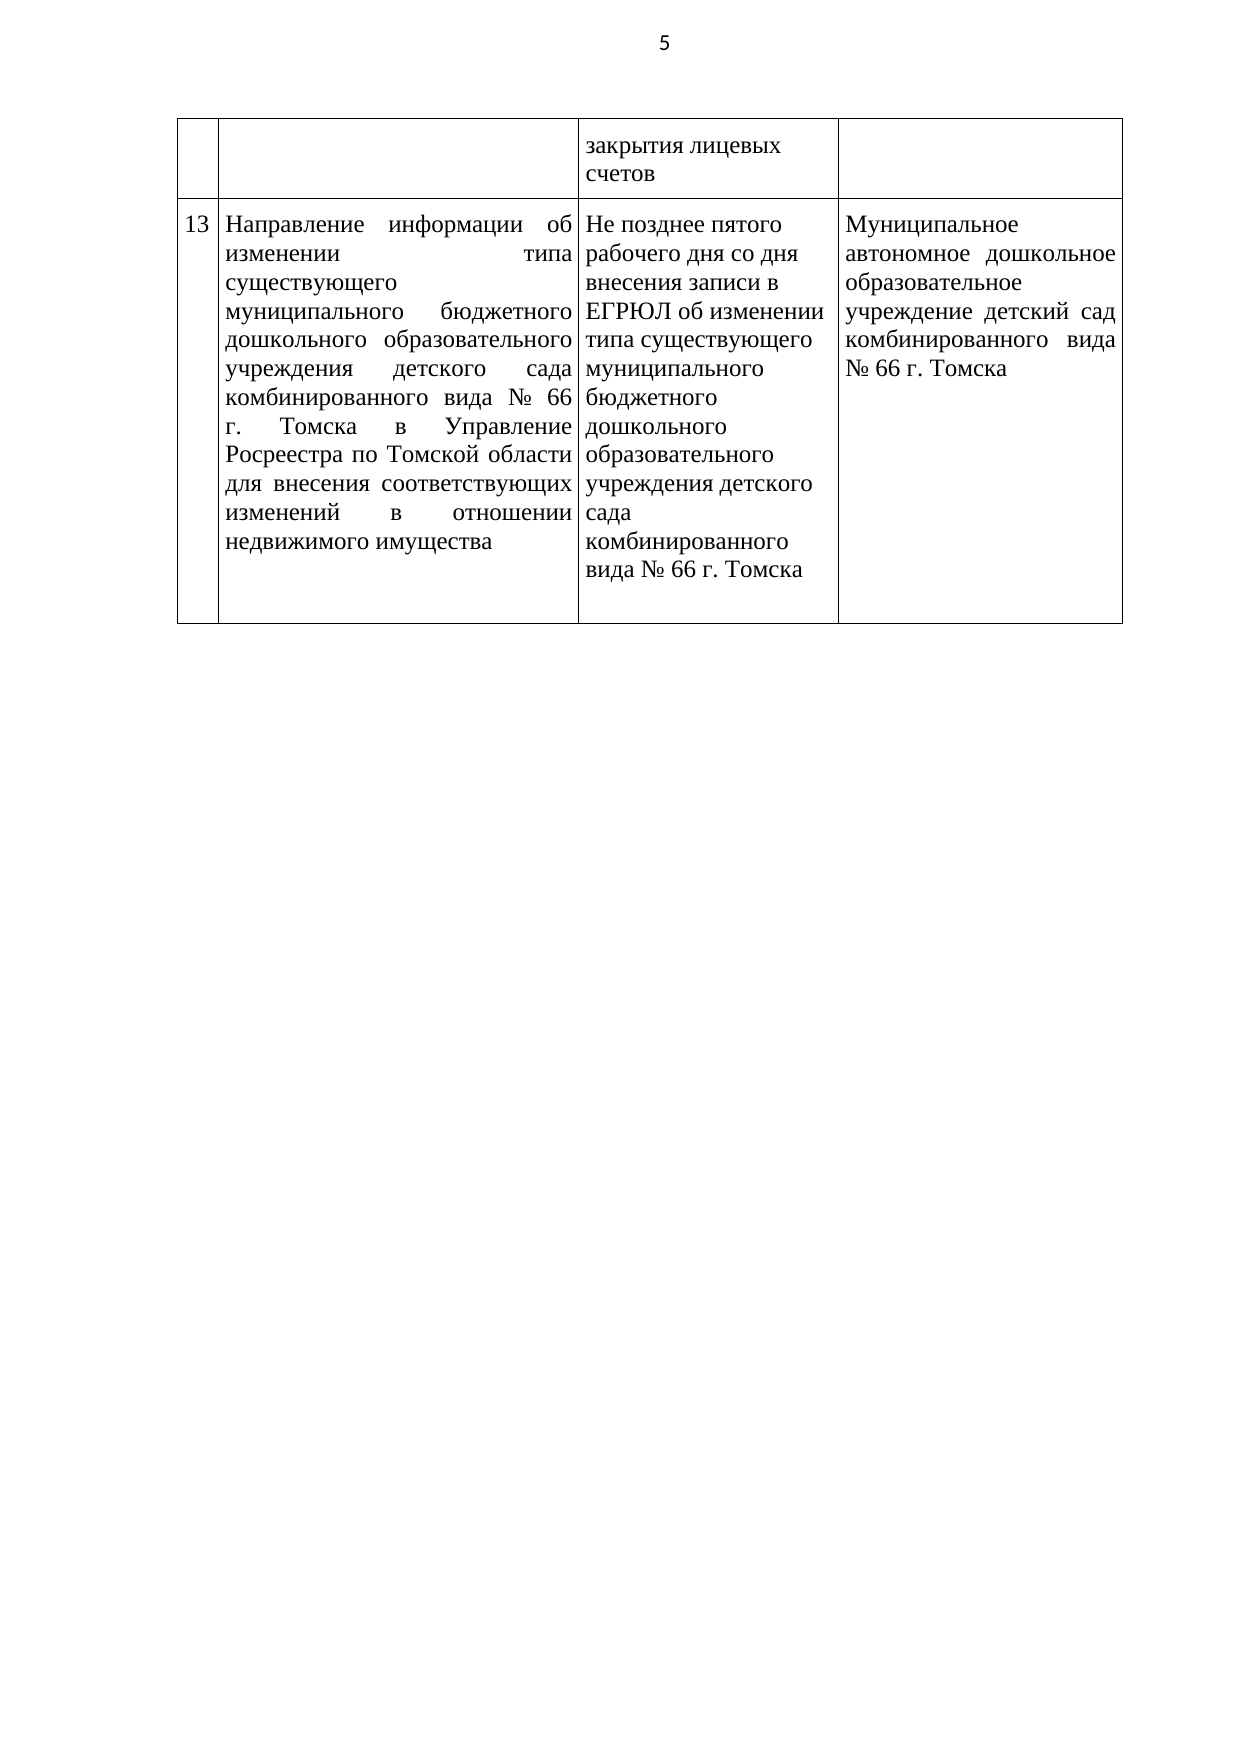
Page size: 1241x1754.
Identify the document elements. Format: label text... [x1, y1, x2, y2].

table_cell 12 [178, 119, 218, 198]
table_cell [579, 119, 838, 198]
table_cell Не позднее пятого рабочего дня со дня внесения записи в ЕГРЮЛ об изменении типа существующего муниципального бюджетного дошкольного образовательного учреждения детского сада комбинированного вида № 66 г. Томска [579, 199, 838, 623]
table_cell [219, 119, 578, 198]
table_cell Направление информации об изменении типа существующего муниципального бюджетного дошкольного образовательного учреждения детского сада комбинированного вида № 66 г. Томска в Управление Росреестра по Томской области для внесения соответствующих изменений в отношении недвижимого имущества [219, 199, 578, 623]
table_cell 13 [178, 199, 218, 623]
table_cell Муниципальное автономное дошкольное образовательное учреждение детский сад комбинированного вида № 66 г. Томска [839, 199, 1122, 623]
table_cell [839, 119, 1122, 198]
